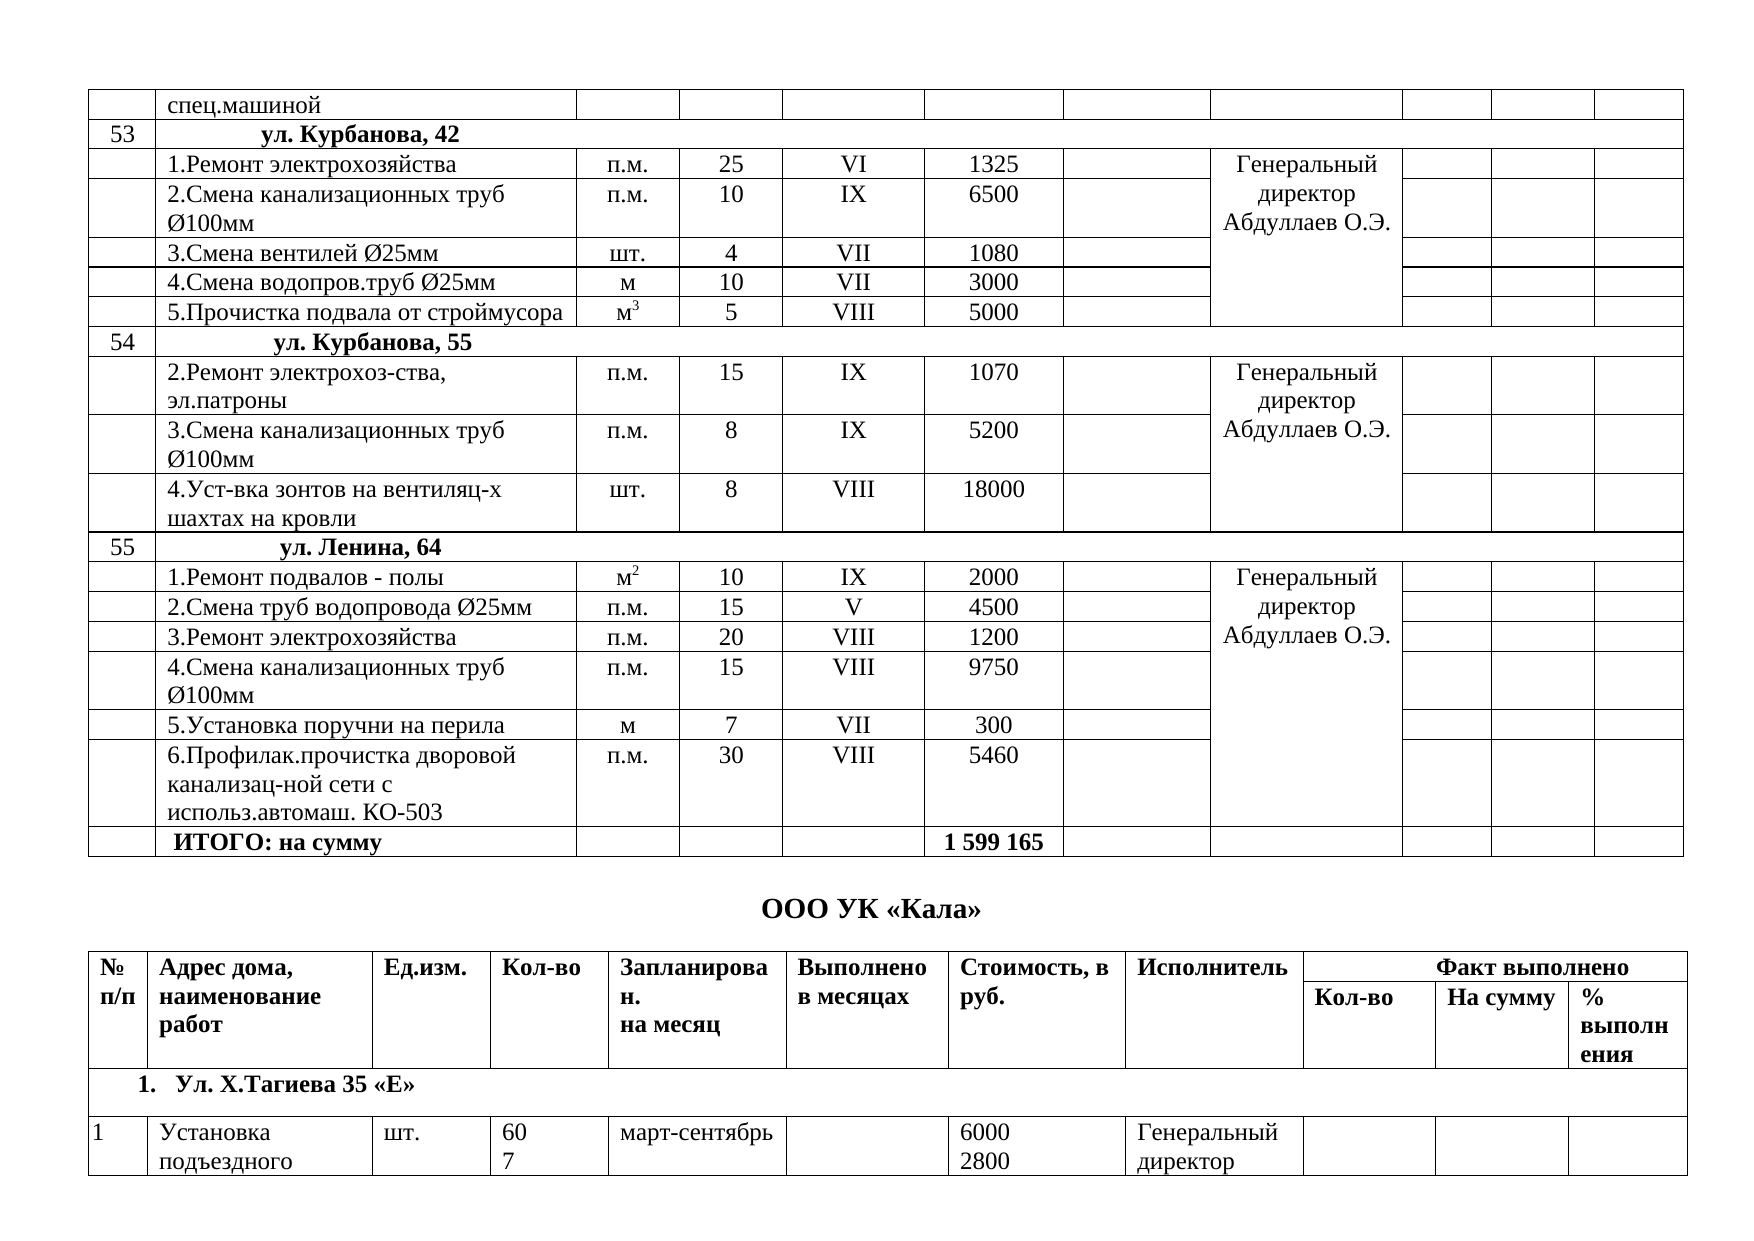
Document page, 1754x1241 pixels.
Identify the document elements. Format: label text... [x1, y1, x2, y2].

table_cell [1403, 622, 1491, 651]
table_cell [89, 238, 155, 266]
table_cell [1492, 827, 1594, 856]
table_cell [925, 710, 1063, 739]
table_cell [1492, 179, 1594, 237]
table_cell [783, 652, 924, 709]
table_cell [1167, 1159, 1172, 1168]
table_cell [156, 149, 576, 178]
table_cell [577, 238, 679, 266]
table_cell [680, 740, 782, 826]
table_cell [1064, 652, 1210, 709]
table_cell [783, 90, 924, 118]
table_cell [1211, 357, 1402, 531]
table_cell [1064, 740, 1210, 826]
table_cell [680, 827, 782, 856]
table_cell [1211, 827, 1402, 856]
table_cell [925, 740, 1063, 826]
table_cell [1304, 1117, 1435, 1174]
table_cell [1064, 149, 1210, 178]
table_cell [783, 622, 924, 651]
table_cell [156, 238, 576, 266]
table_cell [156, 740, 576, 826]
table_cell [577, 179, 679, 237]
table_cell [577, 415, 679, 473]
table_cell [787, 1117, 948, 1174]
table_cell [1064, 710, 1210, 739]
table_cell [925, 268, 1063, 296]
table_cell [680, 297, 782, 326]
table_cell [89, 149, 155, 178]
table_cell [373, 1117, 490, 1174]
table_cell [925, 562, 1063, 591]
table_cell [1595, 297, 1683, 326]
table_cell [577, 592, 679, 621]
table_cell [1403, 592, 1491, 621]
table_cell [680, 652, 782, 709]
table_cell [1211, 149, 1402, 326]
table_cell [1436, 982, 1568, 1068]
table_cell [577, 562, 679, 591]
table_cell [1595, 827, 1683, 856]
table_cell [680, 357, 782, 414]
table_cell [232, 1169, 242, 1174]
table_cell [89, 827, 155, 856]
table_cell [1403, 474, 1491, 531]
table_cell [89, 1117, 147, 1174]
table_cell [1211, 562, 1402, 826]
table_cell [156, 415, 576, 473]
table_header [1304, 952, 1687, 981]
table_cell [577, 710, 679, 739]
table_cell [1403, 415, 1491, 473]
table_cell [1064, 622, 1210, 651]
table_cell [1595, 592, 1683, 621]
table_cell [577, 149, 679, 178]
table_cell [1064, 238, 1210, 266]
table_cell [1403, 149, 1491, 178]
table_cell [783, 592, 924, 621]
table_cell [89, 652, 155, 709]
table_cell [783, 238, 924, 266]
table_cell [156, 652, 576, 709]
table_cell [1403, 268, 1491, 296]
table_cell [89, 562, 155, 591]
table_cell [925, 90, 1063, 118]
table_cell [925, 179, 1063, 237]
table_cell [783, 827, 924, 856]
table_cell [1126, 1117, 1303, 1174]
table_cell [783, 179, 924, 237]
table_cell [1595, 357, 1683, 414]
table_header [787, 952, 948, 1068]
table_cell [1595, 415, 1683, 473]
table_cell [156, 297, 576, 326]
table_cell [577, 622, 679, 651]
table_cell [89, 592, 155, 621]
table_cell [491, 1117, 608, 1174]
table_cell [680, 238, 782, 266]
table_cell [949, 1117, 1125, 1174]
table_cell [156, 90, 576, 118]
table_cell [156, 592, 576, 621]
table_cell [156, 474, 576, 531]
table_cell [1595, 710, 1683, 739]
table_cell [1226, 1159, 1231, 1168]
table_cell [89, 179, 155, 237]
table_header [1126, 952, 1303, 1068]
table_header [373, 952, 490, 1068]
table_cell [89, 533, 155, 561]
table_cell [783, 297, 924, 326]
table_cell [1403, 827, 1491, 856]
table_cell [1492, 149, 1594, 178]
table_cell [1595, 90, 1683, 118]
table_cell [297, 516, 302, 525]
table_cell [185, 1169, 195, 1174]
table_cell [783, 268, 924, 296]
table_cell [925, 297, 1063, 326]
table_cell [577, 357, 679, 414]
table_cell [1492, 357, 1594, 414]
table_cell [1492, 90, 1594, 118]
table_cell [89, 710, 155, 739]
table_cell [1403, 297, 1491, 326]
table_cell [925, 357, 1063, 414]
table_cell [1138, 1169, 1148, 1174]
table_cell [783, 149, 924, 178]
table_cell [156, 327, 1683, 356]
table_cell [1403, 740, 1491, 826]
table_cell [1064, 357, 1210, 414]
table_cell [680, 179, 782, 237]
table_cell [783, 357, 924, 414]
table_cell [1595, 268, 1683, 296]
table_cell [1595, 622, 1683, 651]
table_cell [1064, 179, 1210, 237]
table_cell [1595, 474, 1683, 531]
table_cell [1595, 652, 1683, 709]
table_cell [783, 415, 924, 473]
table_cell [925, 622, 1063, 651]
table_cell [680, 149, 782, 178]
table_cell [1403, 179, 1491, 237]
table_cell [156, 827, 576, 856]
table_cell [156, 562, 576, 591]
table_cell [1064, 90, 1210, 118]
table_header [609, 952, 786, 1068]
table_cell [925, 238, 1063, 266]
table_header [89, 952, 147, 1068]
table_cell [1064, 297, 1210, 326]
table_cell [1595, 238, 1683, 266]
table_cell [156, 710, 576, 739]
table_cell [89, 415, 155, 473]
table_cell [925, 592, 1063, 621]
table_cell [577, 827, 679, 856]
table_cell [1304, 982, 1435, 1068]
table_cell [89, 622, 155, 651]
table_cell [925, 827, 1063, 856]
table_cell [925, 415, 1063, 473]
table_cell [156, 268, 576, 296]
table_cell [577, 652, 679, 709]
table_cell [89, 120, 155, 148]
text ООО УК «Кала» [118, 892, 1624, 925]
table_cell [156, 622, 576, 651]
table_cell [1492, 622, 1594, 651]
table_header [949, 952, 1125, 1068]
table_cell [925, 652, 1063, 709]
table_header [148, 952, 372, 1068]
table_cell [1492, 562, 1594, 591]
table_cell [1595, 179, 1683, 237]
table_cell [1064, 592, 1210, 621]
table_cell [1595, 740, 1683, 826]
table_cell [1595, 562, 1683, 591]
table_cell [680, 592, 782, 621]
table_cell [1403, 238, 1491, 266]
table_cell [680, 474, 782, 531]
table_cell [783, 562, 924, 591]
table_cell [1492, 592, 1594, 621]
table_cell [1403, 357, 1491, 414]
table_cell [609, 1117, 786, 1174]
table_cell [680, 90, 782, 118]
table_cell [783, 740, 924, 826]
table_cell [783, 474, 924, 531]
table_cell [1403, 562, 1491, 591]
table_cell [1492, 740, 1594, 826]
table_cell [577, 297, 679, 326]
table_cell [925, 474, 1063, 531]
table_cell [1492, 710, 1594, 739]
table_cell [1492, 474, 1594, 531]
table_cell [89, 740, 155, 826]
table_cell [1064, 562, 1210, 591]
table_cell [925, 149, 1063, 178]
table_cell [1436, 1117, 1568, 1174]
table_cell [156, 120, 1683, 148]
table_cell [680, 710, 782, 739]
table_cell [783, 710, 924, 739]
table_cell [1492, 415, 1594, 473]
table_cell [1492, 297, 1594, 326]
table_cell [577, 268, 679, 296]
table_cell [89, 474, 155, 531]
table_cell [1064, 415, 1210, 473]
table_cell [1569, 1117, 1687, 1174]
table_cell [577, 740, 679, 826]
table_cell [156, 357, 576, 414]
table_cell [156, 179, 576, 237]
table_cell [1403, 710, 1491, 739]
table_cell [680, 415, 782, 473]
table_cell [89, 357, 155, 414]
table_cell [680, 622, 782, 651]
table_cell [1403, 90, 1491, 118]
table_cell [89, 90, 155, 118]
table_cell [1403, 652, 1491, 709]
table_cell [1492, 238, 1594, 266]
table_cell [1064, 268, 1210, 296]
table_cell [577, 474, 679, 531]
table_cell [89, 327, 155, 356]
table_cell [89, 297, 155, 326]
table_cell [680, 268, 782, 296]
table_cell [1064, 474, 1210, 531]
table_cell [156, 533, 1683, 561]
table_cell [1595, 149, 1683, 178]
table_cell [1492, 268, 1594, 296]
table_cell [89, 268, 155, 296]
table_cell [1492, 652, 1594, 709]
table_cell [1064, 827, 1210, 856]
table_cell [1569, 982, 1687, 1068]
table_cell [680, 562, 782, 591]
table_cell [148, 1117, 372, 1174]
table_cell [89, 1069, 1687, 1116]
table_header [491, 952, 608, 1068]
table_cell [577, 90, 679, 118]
